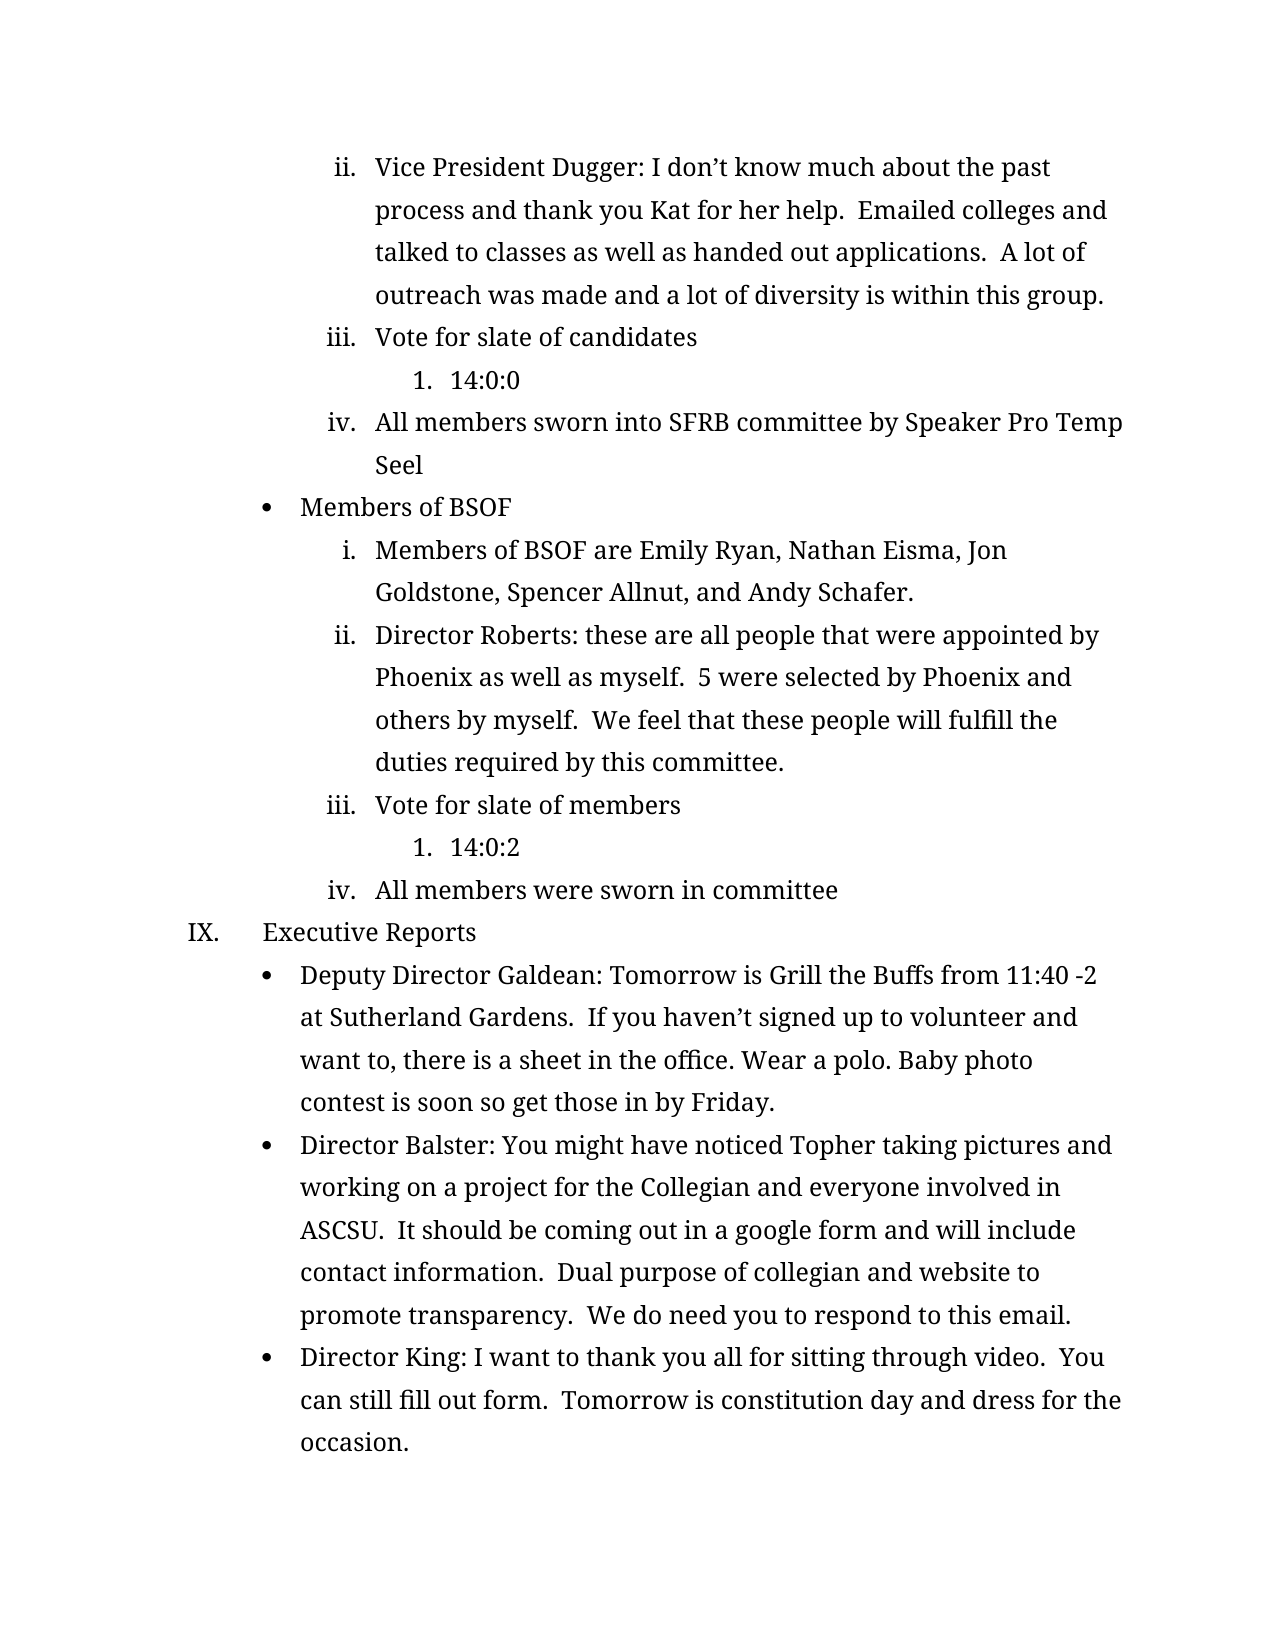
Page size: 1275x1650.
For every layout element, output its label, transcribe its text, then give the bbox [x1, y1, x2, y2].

list Director King: I want to thank you all for sitting through video. You can still fill out form. Tomorrow is constitution day and dress for the occasion. [262, 1340, 1125, 1459]
list Vice President Dugger: I don’t know much about the past process and thank you Kat for her help. Emailed colleges and talked to classes as well as handed out applications. A lot of outreach was made and a lot of diversity is within this group. [356, 150, 1125, 312]
list 14:0:0 [412, 362, 1125, 397]
list Members of BSOF [262, 490, 1125, 524]
list Vote for slate of members [356, 787, 1125, 822]
list Director Roberts: these are all people that were appointed by Phoenix as well as myself. 5 were selected by Phoenix and others by myself. We feel that these people will fulfill the duties required by this committee. [356, 617, 1125, 779]
list 14:0:2 [412, 830, 1125, 864]
list Deputy Director Galdean: Tomorrow is Grill the Buffs from 11:40 -2 at Sutherland Gardens. If you haven’t signed up to volunteer and want to, there is a sheet in the office. Wear a polo. Baby photo contest is soon so get those in by Friday. [262, 957, 1125, 1119]
list All members sworn into SFRB committee by Speaker Pro Temp Seel [356, 405, 1125, 482]
list Members of BSOF are Emily Ryan, Nathan Eisma, Jon Goldstone, Spencer Allnut, and Andy Schafer. [356, 532, 1125, 609]
list Executive Reports [187, 915, 1125, 949]
list Vote for slate of candidates [356, 320, 1125, 354]
list Director Balster: You might have noticed Topher taking pictures and working on a project for the Collegian and everyone involved in ASCSU. It should be coming out in a google form and will include contact information. Dual purpose of collegian and website to promote transparency. We do need you to respond to this email. [262, 1127, 1125, 1332]
list All members were sworn in committee [356, 872, 1125, 907]
